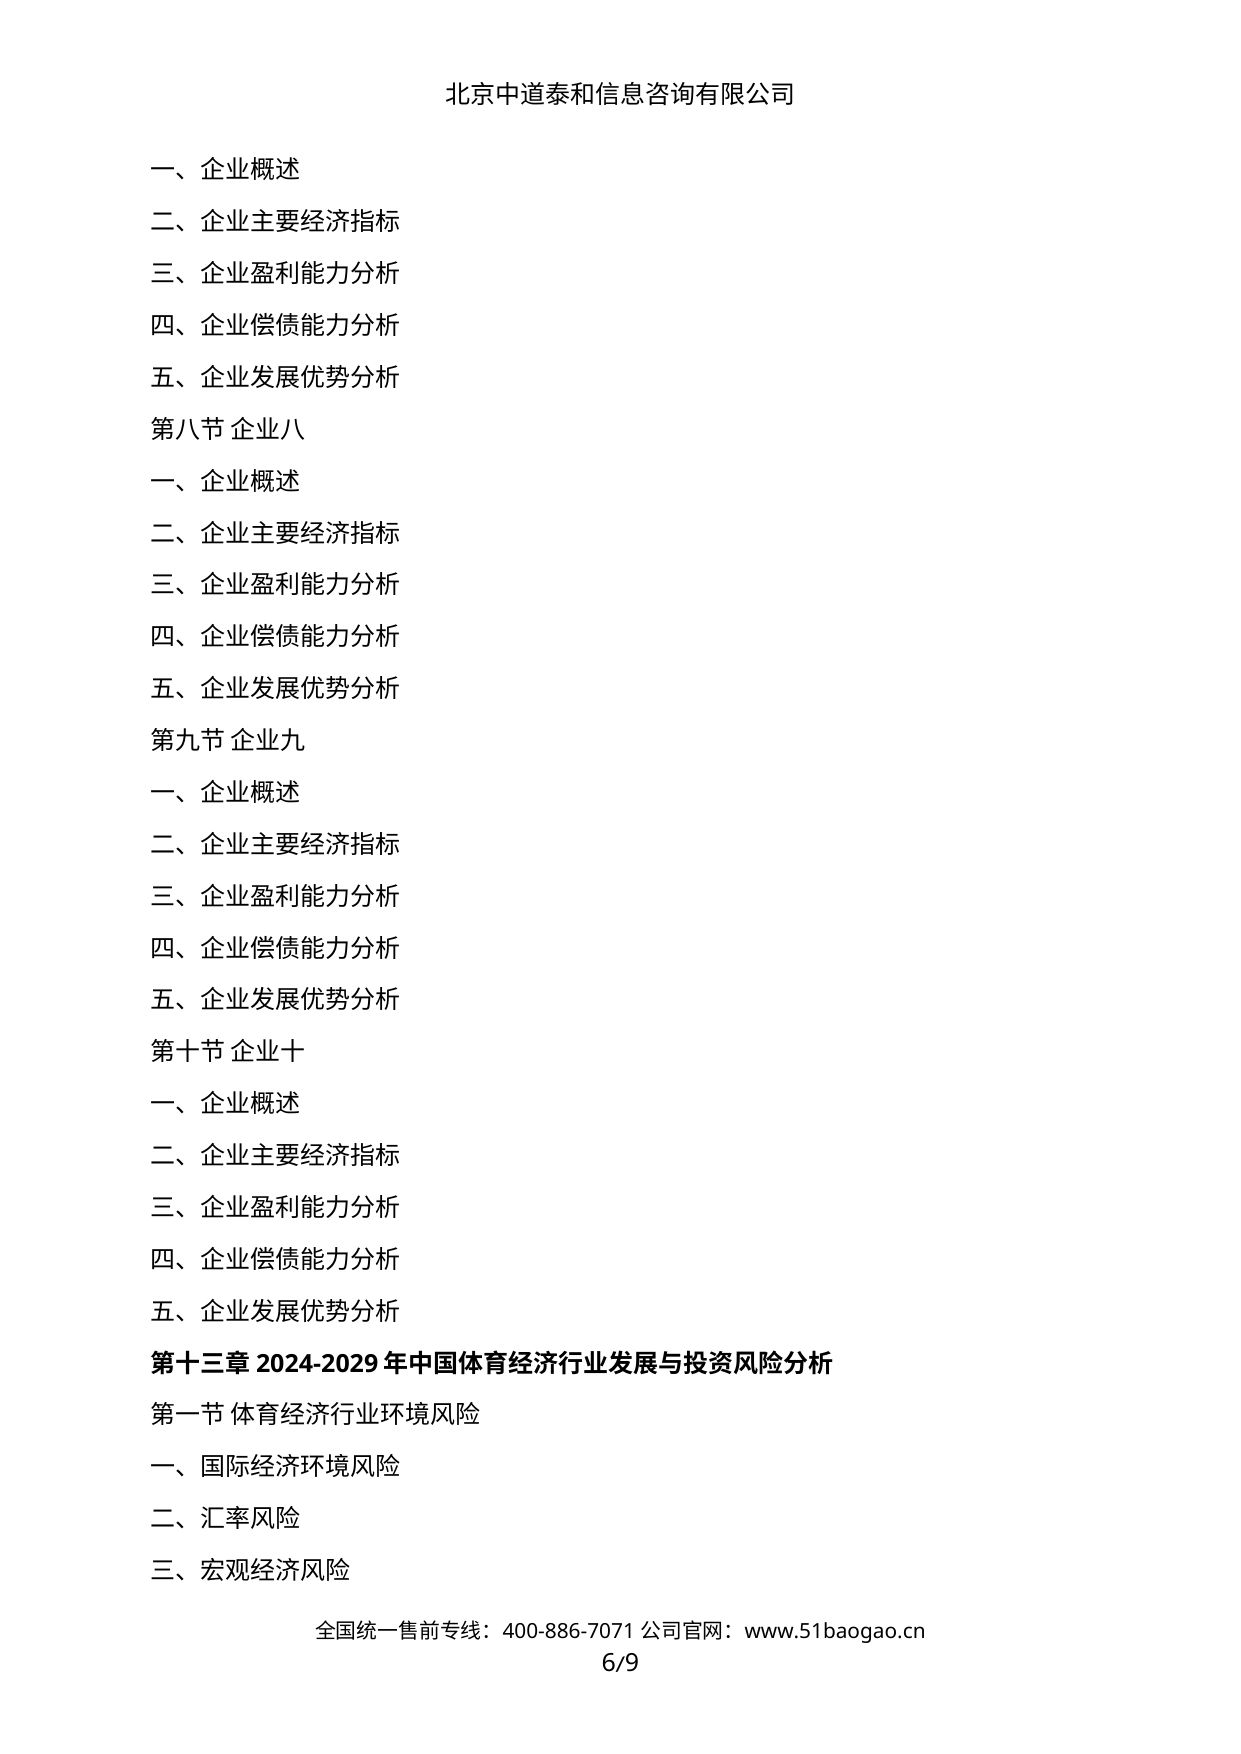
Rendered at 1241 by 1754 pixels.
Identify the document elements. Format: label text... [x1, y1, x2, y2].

text 三、企业盈利能力分析 [150, 254, 1090, 290]
text 二、企业主要经济指标 [150, 202, 1090, 238]
text 三、企业盈利能力分析 [150, 1187, 1090, 1224]
text 第十节 企业十 [150, 1032, 1090, 1068]
text 一、国际经济环境风险 [150, 1447, 1090, 1483]
text 五、企业发展优势分析 [150, 1291, 1090, 1327]
text 一、企业概述 [150, 150, 1090, 186]
text 四、企业偿债能力分析 [150, 1239, 1090, 1276]
text 五、企业发展优势分析 [150, 357, 1090, 394]
text 二、企业主要经济指标 [150, 1136, 1090, 1172]
text 一、企业概述 [150, 772, 1090, 809]
text 二、企业主要经济指标 [150, 513, 1090, 549]
text 五、企业发展优势分析 [150, 669, 1090, 705]
text 三、宏观经济风险 [150, 1551, 1090, 1587]
text 第一节 体育经济行业环境风险 [150, 1395, 1090, 1431]
text 四、企业偿债能力分析 [150, 306, 1090, 342]
text 第九节 企业九 [150, 721, 1090, 757]
text 一、企业概述 [150, 1084, 1090, 1120]
text 四、企业偿债能力分析 [150, 928, 1090, 964]
text 二、汇率风险 [150, 1499, 1090, 1535]
text 三、企业盈利能力分析 [150, 565, 1090, 601]
text 三、企业盈利能力分析 [150, 876, 1090, 912]
text 一、企业概述 [150, 461, 1090, 497]
text 第十三章 2024-2029年中国体育经济行业发展与投资风险分析 [150, 1343, 1090, 1379]
text 第八节 企业八 [150, 409, 1090, 446]
text 五、企业发展优势分析 [150, 980, 1090, 1016]
text 二、企业主要经济指标 [150, 824, 1090, 861]
text 四、企业偿债能力分析 [150, 617, 1090, 653]
